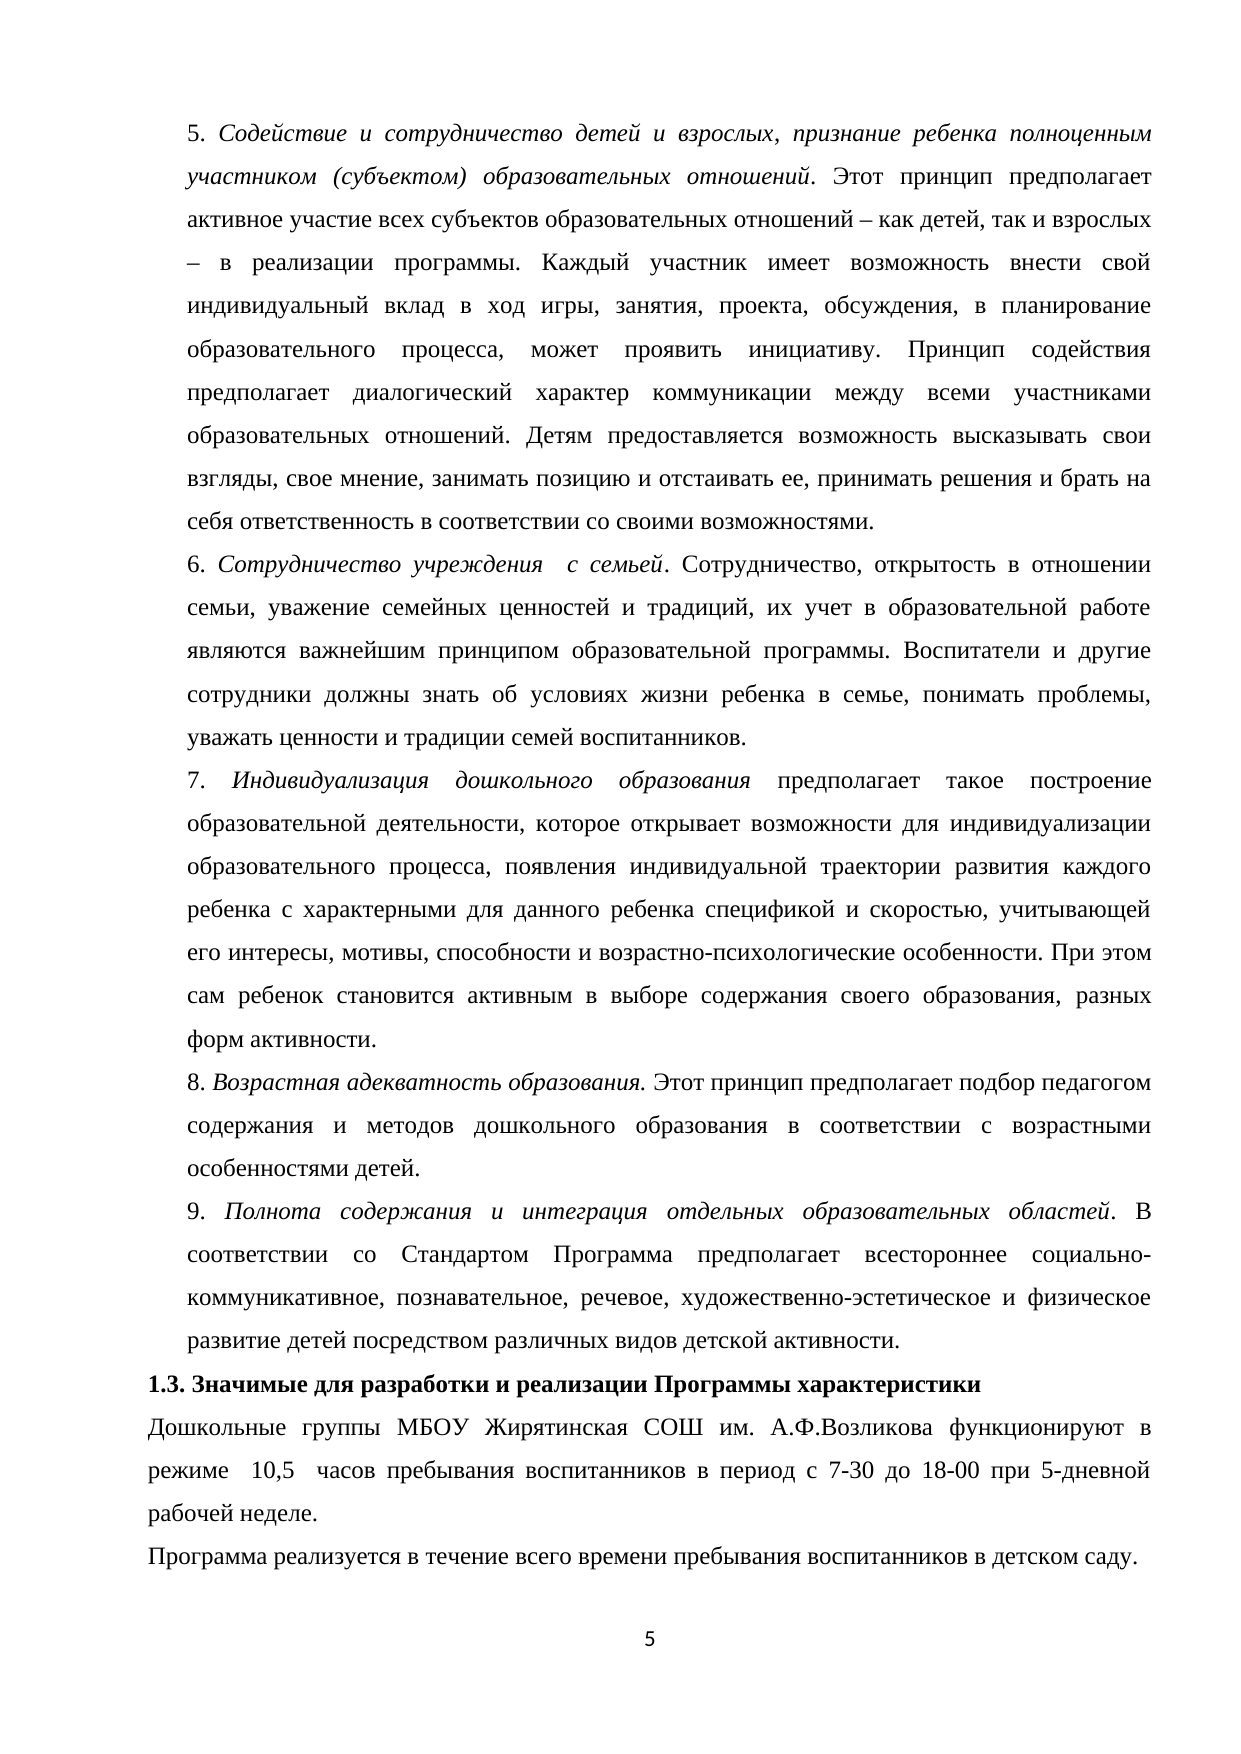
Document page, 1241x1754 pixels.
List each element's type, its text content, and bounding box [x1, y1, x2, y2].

list 9. Полнота содержания и интеграция отдельных образовательных областей. В соответствии со Стандартом Программа предполагает всестороннее социально-коммуникативное, познавательное, речевое, художественно-эстетическое и физическое развитие детей посредством различных видов детской активности. [187, 1196, 1152, 1354]
list 6. Сотрудничество учреждения с семьей. Сотрудничество, открытость в отношении семьи, уважение семейных ценностей и традиций, их учет в образовательной работе являются важнейшим принципом образовательной программы. Воспитатели и другие сотрудники должны знать об условиях жизни ребенка в семье, понимать проблемы, уважать ценности и традиции семей воспитанников. [187, 549, 1152, 751]
list Программа реализуется в течение всего времени пребывания воспитанников в детском саду. [148, 1541, 1152, 1570]
list 7. Индивидуализация дошкольного образования предполагает такое построение образовательной деятельности, которое открывает возможности для индивидуализации образовательного процесса, появления индивидуальной траектории развития каждого ребенка с характерными для данного ребенка спецификой и скоростью, учитывающей его интересы, мотивы, способности и возрастно-психологические особенности. При этом сам ребенок становится активным в выборе содержания своего образования, разных форм активности. [187, 765, 1152, 1052]
text 1.3. Значимые для разработки и реализации Программы характеристики [148, 1369, 1152, 1397]
list Дошкольные группы МБОУ Жирятинская СОШ им. А.Ф.Возликова функционируют в режиме 10,5 часов пребывания воспитанников в период с 7-30 до 18-00 при 5-дневной рабочей неделе. [148, 1412, 1152, 1527]
list 8. Возрастная адекватность образования. Этот принцип предполагает подбор педагогом содержания и методов дошкольного образования в соответствии с возрастными особенностями детей. [187, 1067, 1152, 1182]
list 5. Содействие и сотрудничество детей и взрослых, признание ребенка полноценным участником (субъектом) образовательных отношений. Этот принцип предполагает активное участие всех субъектов образовательных отношений – как детей, так и взрослых – в реализации программы. Каждый участник имеет возможность внести свой индивидуальный вклад в ход игры, занятия, проекта, обсуждения, в планирование образовательного процесса, может проявить инициативу. Принцип содействия предполагает диалогический характер коммуникации между всеми участниками образовательных отношений. Детям предоставляется возможность высказывать свои взгляды, свое мнение, занимать позицию и отстаивать ее, принимать решения и брать на себя ответственность в соответствии со своими возможностями. [187, 118, 1152, 535]
